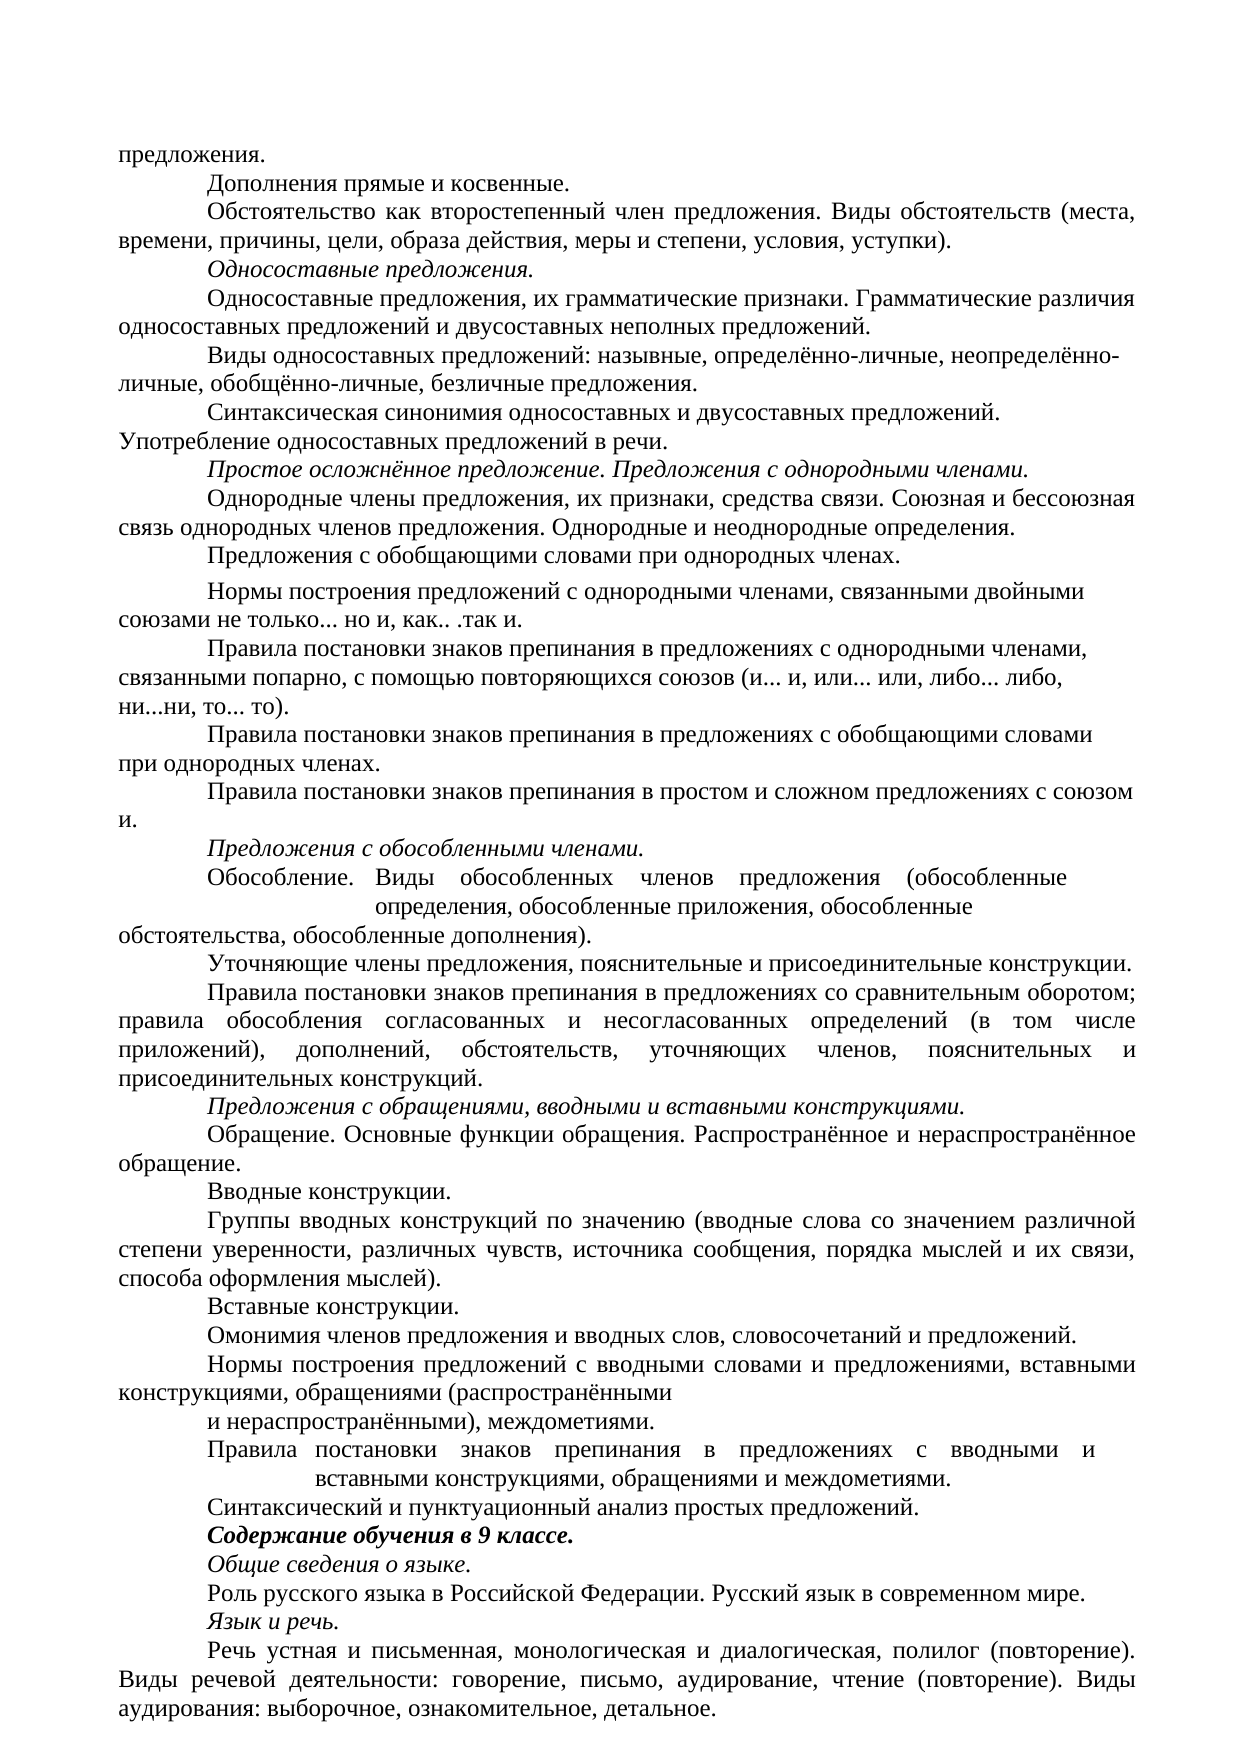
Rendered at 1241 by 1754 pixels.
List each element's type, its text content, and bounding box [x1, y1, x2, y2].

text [118, 139, 1137, 168]
text Виды односоставных предложений: назывные, определённо-личные, неопределённо-личные, обобщённо-личные, безличные предложения. [118, 341, 1137, 397]
text Язык и речь. [118, 1607, 1137, 1635]
text Речь устная и письменная, монологическая и диалогическая, полилог (повторение). Виды речевой деятельности: говорение, письмо, аудирование, чтение (повторение). Виды аудирования: выборочное, ознакомительное, детальное. [118, 1635, 1137, 1721]
text Правила постановки знаков препинания в предложениях с вводными и вставными конструкциями, обращениями и междометиями. [118, 1435, 1137, 1491]
text Роль русского языка в Российской Федерации. Русский язык в современном мире. [118, 1578, 1137, 1607]
text Правила постановки знаков препинания в простом и сложном предложениях с союзом и. [118, 777, 1137, 833]
text Синтаксическая синонимия односоставных и двусоставных предложений. Употребление односоставных предложений в речи. [118, 397, 1137, 455]
text Правила постановки знаков препинания в предложениях с однородными членами, связанными попарно, с помощью повторяющихся союзов (и... и, или... или, либо... либо, ни...ни, то... то). [118, 633, 1137, 719]
text Дополнения прямые и косвенные. [118, 168, 1137, 197]
text Обстоятельство как второстепенный член предложения. Виды обстоятельств (места, времени, причины, цели, образа действия, меры и степени, условия, уступки). [118, 197, 1137, 254]
text Обращение. Основные функции обращения. Распространённое и нераспространённое обращение. [118, 1120, 1137, 1177]
text Предложения с обращениями, вводными и вставными конструкциями. [118, 1092, 1137, 1120]
text Нормы построения предложений с однородными членами, связанными двойными союзами не только... но и, как.. .так и. [118, 576, 1137, 633]
text Правила постановки знаков препинания в предложениях с обобщающими словами при однородных членах. [118, 719, 1137, 777]
text Простое осложнённое предложение. Предложения с однородными членами. [118, 455, 1137, 483]
text Односоставные предложения, их грамматические признаки. Грамматические различия односоставных предложений и двусоставных неполных предложений. [118, 283, 1137, 340]
text Содержание обучения в 9 классе. [118, 1521, 1137, 1549]
text Уточняющие члены предложения, пояснительные и присоединительные конструкции. [118, 948, 1137, 977]
text Синтаксический и пунктуационный анализ простых предложений. [118, 1492, 1137, 1521]
text Предложения с обобщающими словами при однородных членах. [118, 541, 1137, 569]
text Нормы построения предложений с вводными словами и предложениями, вставными конструкциями, обращениями (распространёнными [118, 1349, 1137, 1406]
text Правила постановки знаков препинания в предложениях со сравнительным оборотом; правила обособления согласованных и несогласованных определений (в том числе приложений), дополнений, обстоятельств, уточняющих членов, пояснительных и присоединительных конструкций. [118, 977, 1137, 1092]
text Вводные конструкции. [118, 1177, 1137, 1205]
text и нераспространёнными), междометиями. [118, 1406, 1137, 1435]
text Вставные конструкции. [118, 1292, 1137, 1320]
text Односоставные предложения. [118, 254, 1137, 283]
text Омонимия членов предложения и вводных слов, словосочетаний и предложений. [118, 1320, 1137, 1349]
text Обособление. Виды обособленных членов предложения (обособленные определения, обособленные приложения, обособленные обстоятельства, обособленные дополнения). [118, 862, 1137, 948]
text Общие сведения о языке. [118, 1549, 1137, 1578]
text Однородные члены предложения, их признаки, средства связи. Союзная и бессоюзная связь однородных членов предложения. Однородные и неоднородные определения. [118, 483, 1137, 541]
text Предложения с обособленными членами. [118, 833, 1137, 862]
text Группы вводных конструкций по значению (вводные слова со значением различной степени уверенности, различных чувств, источника сообщения, порядка мыслей и их связи, способа оформления мыслей). [118, 1205, 1137, 1292]
